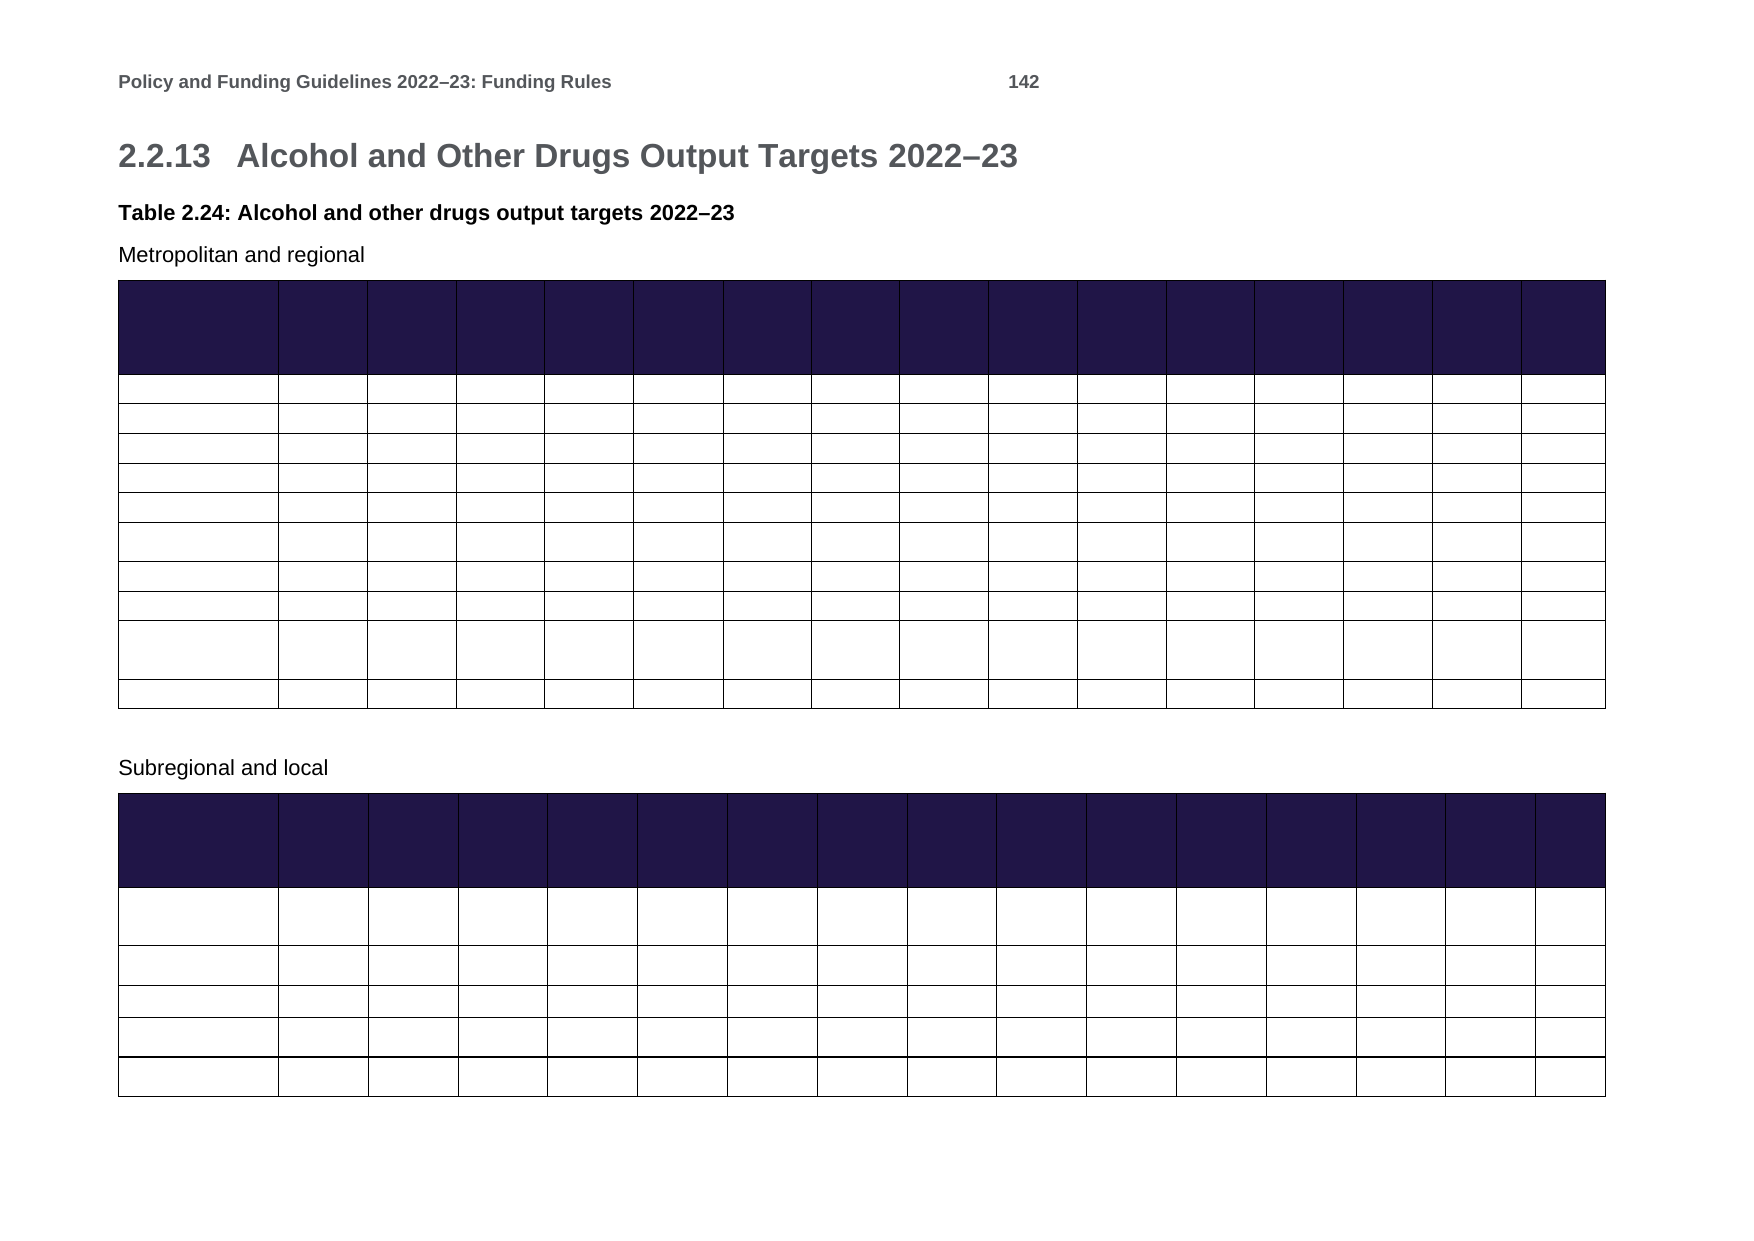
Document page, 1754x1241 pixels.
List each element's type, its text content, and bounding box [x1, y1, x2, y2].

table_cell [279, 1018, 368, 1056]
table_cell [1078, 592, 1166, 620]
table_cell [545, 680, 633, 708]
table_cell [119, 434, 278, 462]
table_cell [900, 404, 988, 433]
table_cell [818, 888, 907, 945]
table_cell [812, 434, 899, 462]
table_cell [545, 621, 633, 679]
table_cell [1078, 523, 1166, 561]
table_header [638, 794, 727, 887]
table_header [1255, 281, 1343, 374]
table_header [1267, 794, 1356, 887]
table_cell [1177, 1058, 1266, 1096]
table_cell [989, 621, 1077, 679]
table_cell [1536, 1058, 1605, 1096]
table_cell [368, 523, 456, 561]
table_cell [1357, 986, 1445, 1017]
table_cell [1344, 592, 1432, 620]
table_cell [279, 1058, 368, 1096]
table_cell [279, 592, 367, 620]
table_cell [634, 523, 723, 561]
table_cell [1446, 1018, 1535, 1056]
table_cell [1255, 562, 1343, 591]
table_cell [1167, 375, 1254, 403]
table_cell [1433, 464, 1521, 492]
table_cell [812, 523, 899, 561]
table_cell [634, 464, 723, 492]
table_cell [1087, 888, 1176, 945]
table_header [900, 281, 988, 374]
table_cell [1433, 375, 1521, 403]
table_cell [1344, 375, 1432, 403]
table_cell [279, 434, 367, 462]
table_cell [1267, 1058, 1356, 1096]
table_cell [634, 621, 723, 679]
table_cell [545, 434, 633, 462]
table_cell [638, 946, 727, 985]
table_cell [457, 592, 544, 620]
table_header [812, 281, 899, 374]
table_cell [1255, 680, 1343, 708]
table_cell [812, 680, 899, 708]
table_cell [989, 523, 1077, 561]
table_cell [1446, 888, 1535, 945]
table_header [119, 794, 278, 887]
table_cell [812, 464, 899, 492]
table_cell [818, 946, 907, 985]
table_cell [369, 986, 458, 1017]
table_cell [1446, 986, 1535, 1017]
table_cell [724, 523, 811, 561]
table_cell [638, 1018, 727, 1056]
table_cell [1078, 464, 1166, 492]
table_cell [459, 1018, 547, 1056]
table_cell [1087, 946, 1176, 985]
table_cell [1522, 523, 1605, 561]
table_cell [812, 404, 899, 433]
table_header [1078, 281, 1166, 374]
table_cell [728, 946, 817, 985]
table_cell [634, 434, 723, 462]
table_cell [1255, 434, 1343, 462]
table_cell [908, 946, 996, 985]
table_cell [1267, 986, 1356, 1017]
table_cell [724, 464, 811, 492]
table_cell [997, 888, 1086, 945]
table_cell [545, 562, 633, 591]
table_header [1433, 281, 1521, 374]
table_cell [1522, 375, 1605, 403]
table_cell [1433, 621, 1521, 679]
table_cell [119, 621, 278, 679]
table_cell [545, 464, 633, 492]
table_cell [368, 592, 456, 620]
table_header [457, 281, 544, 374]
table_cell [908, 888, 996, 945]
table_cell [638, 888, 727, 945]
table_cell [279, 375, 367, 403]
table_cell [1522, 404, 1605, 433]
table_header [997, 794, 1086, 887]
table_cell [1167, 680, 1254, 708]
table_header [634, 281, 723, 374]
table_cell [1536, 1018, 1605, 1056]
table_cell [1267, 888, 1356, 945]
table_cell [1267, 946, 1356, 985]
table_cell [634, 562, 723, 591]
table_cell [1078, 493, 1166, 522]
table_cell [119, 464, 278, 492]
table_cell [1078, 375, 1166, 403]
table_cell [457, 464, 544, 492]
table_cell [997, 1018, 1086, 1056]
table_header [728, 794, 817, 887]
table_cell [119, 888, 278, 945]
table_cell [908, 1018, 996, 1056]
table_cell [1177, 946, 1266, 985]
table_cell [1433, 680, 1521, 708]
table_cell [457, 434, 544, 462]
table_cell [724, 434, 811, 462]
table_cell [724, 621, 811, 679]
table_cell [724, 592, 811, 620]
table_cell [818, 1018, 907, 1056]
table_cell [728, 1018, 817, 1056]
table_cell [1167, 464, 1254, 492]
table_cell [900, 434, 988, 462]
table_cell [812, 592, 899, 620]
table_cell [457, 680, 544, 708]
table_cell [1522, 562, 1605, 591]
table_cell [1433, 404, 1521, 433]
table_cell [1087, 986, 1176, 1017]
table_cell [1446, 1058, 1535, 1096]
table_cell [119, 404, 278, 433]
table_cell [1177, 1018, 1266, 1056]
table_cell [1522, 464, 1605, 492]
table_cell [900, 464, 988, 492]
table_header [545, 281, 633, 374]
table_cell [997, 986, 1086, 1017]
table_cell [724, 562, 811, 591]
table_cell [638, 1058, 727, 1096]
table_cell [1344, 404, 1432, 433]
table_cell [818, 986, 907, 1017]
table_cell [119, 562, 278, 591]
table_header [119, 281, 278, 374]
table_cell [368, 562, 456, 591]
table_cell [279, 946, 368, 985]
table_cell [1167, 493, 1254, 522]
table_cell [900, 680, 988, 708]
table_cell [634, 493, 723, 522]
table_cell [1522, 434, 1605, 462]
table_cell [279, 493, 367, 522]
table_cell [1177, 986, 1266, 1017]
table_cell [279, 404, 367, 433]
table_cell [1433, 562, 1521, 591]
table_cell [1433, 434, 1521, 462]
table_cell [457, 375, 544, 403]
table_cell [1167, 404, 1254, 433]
text Subregional and local [118, 751, 1606, 780]
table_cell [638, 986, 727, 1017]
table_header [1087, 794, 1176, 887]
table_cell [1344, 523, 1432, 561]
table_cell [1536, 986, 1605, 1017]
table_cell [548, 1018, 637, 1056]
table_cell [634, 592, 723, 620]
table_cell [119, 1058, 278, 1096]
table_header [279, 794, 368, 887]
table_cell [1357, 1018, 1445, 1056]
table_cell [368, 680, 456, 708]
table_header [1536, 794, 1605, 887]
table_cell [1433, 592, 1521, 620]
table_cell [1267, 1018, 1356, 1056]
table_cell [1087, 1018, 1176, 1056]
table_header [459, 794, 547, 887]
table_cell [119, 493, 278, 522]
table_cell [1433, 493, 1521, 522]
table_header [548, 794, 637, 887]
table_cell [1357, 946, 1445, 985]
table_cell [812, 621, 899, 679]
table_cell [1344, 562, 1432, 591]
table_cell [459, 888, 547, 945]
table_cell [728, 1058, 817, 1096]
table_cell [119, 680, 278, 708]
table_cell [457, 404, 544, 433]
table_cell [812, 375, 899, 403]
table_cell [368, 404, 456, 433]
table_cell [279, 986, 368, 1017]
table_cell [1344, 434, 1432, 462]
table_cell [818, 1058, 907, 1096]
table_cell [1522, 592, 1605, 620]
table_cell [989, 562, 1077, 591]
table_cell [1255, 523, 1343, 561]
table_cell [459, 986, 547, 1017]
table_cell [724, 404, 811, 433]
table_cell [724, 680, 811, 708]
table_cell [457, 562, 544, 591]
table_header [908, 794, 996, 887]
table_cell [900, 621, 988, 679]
text Metropolitan and regional [118, 238, 1606, 267]
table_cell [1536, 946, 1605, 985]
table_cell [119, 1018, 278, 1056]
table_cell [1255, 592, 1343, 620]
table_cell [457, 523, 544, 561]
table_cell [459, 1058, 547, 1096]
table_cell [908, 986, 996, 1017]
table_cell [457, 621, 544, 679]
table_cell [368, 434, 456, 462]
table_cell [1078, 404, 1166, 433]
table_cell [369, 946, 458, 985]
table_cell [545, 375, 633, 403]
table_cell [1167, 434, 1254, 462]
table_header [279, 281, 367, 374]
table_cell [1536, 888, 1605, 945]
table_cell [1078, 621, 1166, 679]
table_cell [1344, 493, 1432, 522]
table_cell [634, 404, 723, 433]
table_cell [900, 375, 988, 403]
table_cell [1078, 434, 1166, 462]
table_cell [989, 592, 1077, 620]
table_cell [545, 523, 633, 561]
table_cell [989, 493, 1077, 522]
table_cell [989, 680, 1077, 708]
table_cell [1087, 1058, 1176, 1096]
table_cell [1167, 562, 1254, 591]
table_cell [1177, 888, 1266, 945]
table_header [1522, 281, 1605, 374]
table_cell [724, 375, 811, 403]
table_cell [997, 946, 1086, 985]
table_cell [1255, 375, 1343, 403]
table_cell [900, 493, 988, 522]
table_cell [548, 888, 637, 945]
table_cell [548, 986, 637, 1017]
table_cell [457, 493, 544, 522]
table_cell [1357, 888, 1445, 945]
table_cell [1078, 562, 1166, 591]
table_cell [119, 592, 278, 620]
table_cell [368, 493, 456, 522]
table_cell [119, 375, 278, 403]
text Table 2.24: Alcohol and other drugs output targets 2022–23 [118, 199, 1606, 225]
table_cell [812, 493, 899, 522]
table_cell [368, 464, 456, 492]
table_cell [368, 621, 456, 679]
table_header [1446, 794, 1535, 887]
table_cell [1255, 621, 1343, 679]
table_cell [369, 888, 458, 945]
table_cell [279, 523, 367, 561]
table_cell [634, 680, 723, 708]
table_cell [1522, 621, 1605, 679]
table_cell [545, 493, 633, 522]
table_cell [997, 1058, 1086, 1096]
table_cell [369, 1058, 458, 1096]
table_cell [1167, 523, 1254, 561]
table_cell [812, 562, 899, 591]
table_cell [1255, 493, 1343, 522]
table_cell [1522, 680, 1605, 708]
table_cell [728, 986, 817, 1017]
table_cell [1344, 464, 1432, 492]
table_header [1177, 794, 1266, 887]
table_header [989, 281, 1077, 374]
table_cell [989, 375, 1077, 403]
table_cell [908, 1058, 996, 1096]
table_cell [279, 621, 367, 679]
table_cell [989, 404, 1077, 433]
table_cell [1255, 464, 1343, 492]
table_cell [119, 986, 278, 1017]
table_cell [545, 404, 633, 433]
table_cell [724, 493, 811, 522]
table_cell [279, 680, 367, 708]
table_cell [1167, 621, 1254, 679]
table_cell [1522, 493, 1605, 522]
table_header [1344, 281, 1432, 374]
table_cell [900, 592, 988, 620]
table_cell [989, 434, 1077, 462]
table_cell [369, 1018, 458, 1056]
subtitle Alcohol and Other Drugs Output Targets 2022–23 [118, 136, 1606, 174]
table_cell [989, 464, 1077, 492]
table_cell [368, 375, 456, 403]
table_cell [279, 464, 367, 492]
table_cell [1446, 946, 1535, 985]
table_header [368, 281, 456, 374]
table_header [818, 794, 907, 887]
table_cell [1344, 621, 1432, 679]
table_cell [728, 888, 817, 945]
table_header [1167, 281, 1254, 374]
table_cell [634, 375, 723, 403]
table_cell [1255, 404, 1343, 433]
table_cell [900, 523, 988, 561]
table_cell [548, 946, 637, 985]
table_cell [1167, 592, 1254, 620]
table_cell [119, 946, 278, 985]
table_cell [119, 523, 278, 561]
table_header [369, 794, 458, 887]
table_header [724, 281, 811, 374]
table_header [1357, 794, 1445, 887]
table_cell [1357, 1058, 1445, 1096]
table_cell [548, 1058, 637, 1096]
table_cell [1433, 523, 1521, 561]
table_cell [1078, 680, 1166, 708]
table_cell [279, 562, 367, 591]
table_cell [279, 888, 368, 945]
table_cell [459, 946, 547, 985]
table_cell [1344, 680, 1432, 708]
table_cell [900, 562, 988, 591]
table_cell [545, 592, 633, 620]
